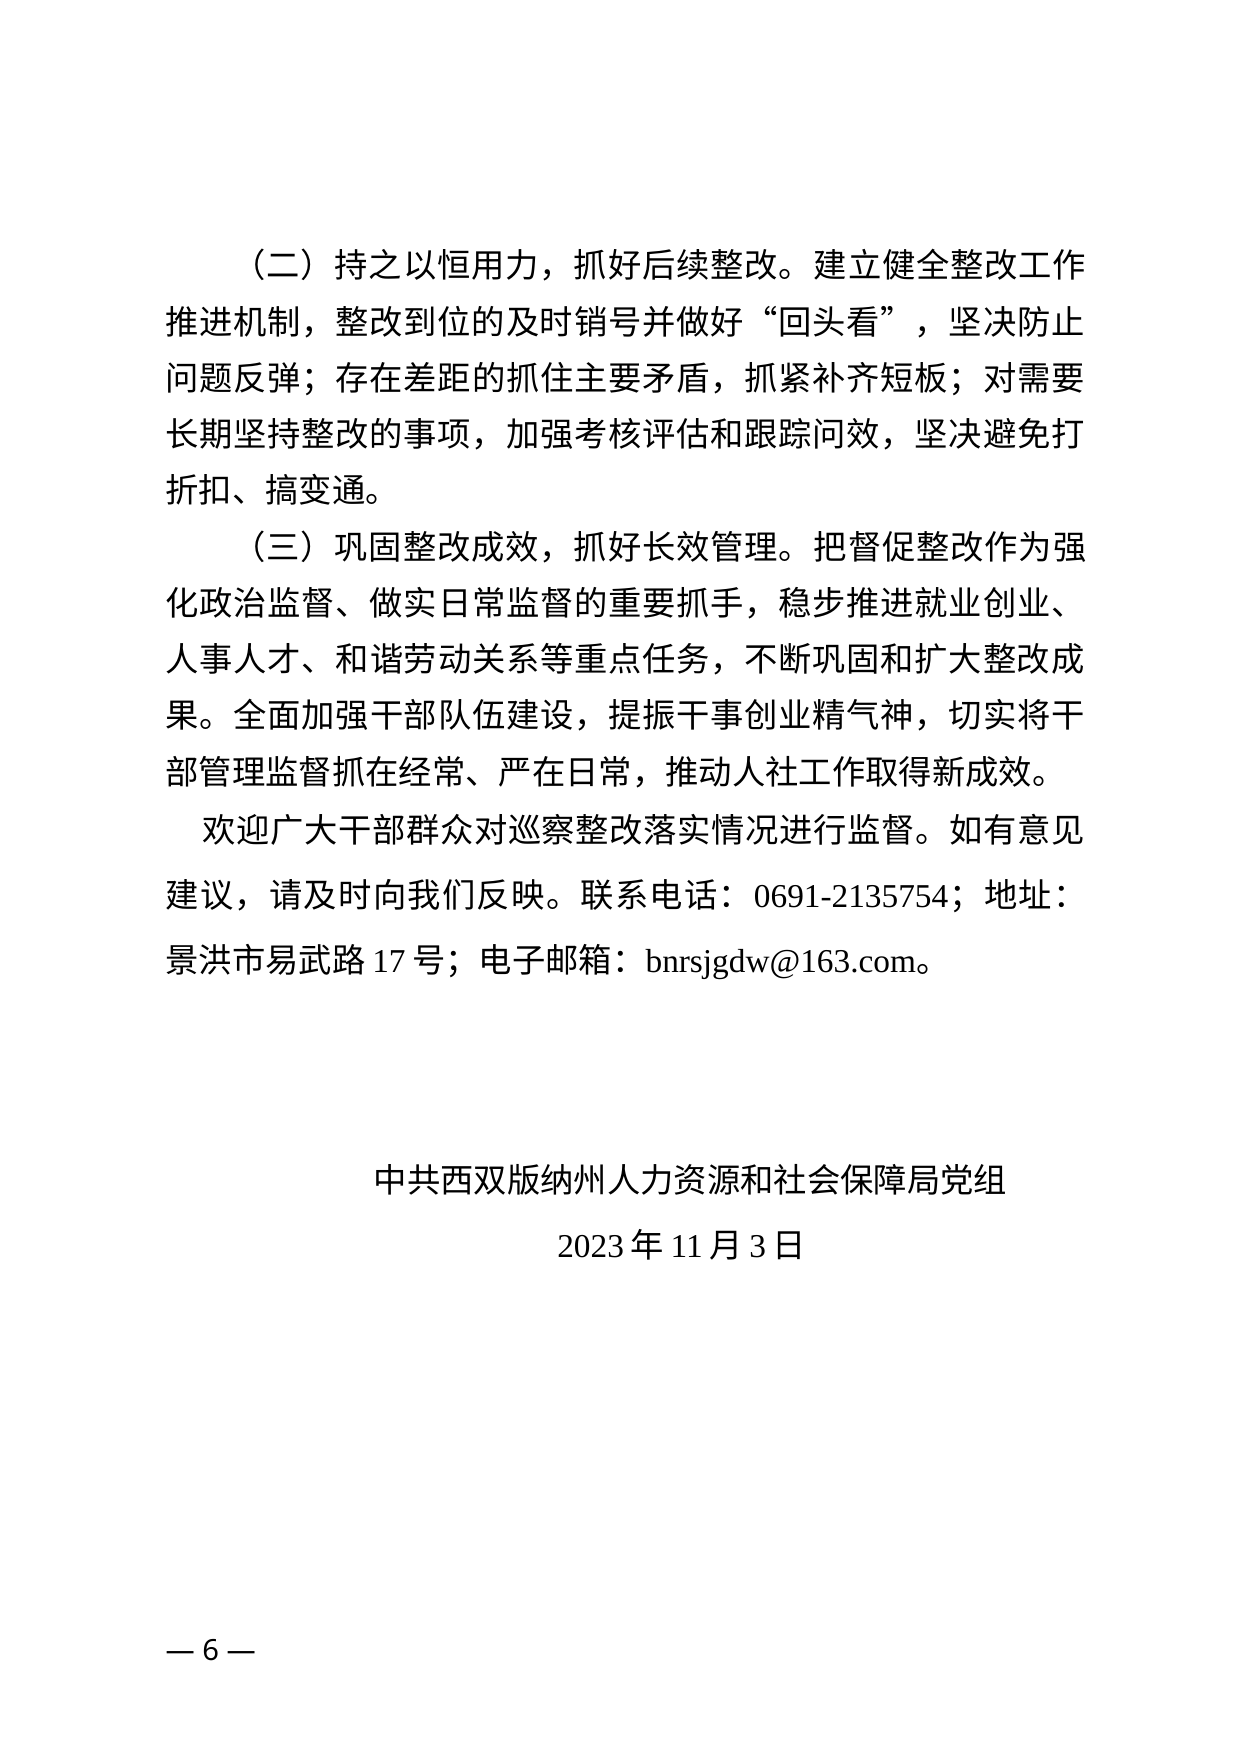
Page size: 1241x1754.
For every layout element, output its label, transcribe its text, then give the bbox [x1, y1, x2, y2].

text 中共西双版纳州人力资源和社会保障局党组 [165, 1145, 1087, 1210]
text 2023年11月3日 [165, 1210, 1087, 1275]
text （二）持之以恒用力，抓好后续整改。建立健全整改工作推进机制，整改到位的及时销号并做好“回头看”，坚决防止问题反弹；存在差距的抓住主要矛盾，抓紧补齐短板；对需要长期坚持整改的事项，加强考核评估和跟踪问效，坚决避免打折扣、搞变通。 [165, 233, 1087, 514]
text 欢迎广大干部群众对巡察整改落实情况进行监督。如有意见建议，请及时向我们反映。联系电话：0691-2135754；地址：景洪市易武路17号；电子邮箱：bnrsjgdw@163.com。 [165, 795, 1087, 990]
text （三）巩固整改成效，抓好长效管理。把督促整改作为强化政治监督、做实日常监督的重要抓手，稳步推进就业创业、人事人才、和谐劳动关系等重点任务，不断巩固和扩大整改成果。全面加强干部队伍建设，提振干事创业精气神，切实将干部管理监督抓在经常、严在日常，推动人社工作取得新成效。 [165, 514, 1087, 795]
